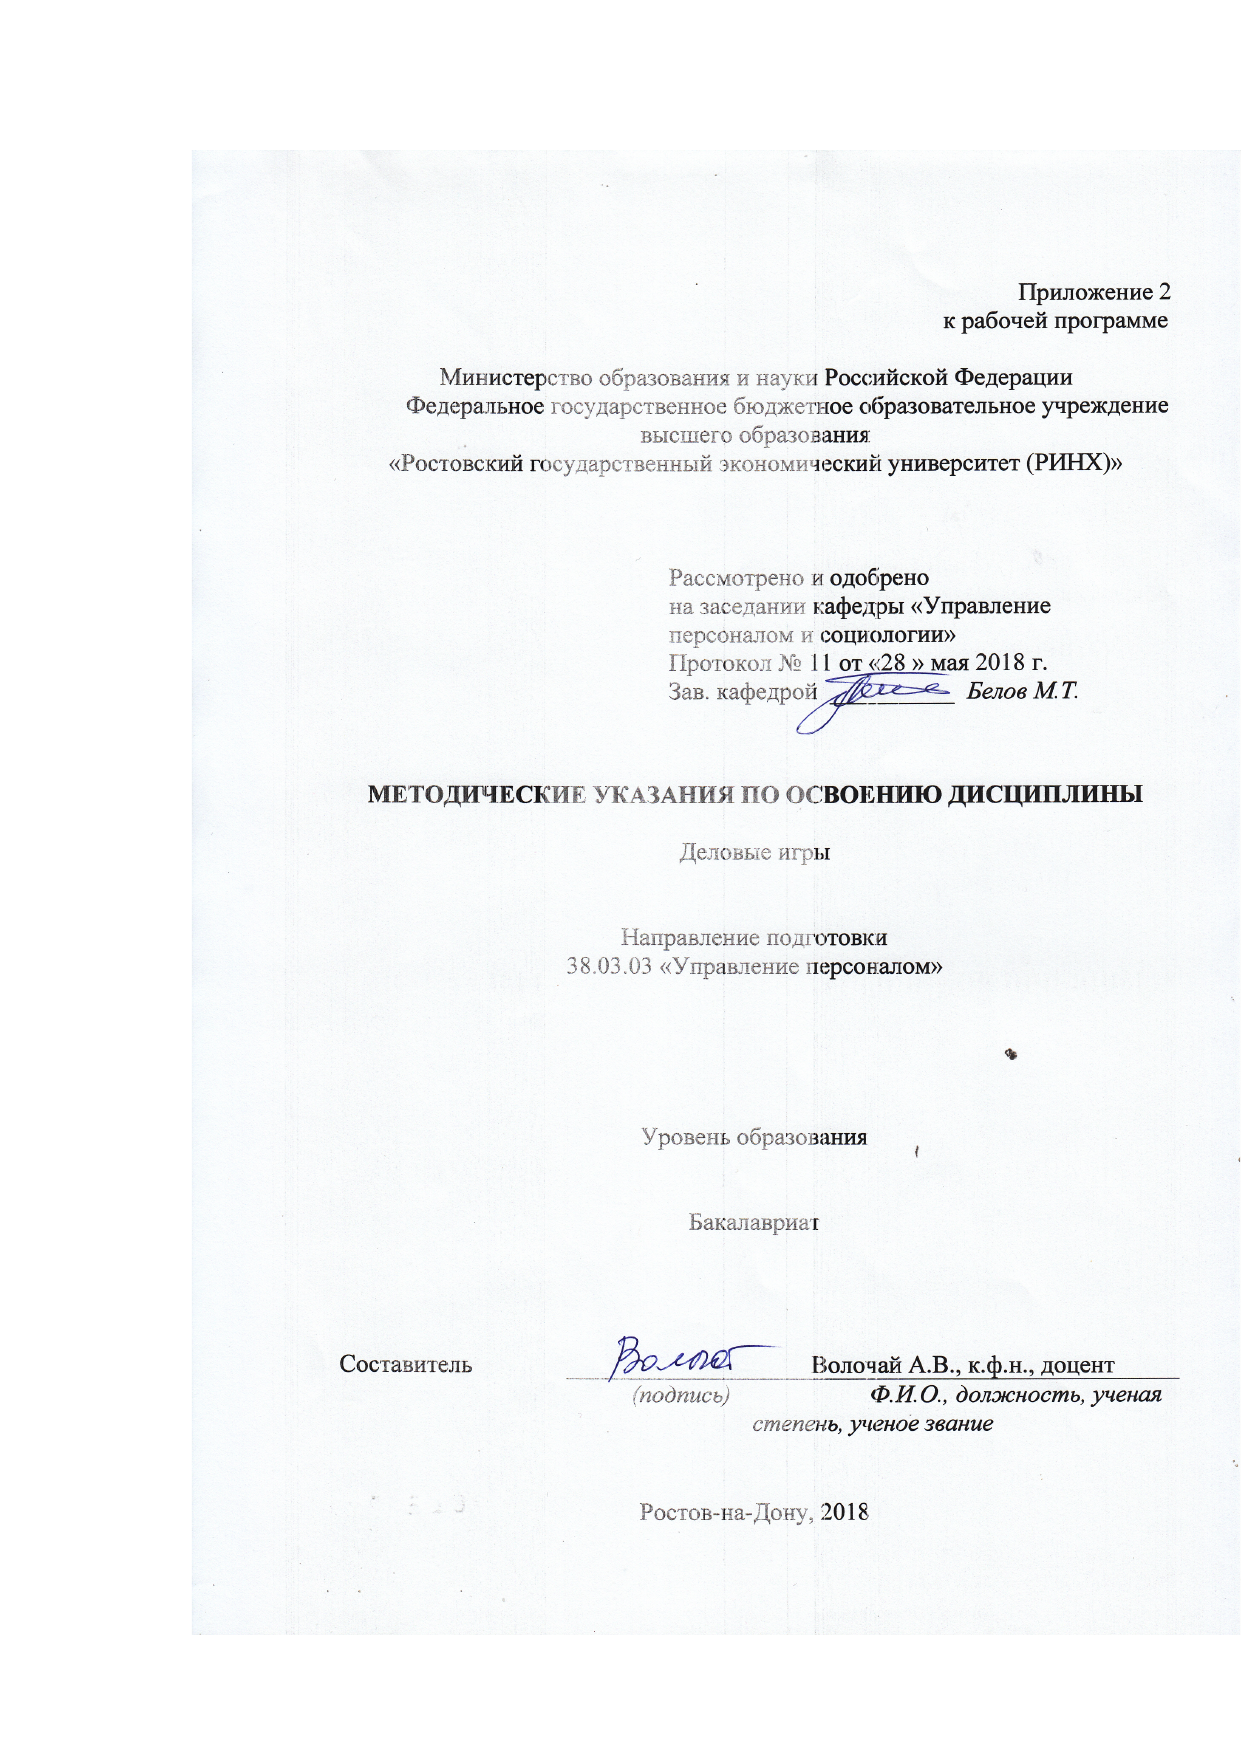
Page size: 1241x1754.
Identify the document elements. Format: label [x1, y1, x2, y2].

picture [191, 150, 1241, 1635]
